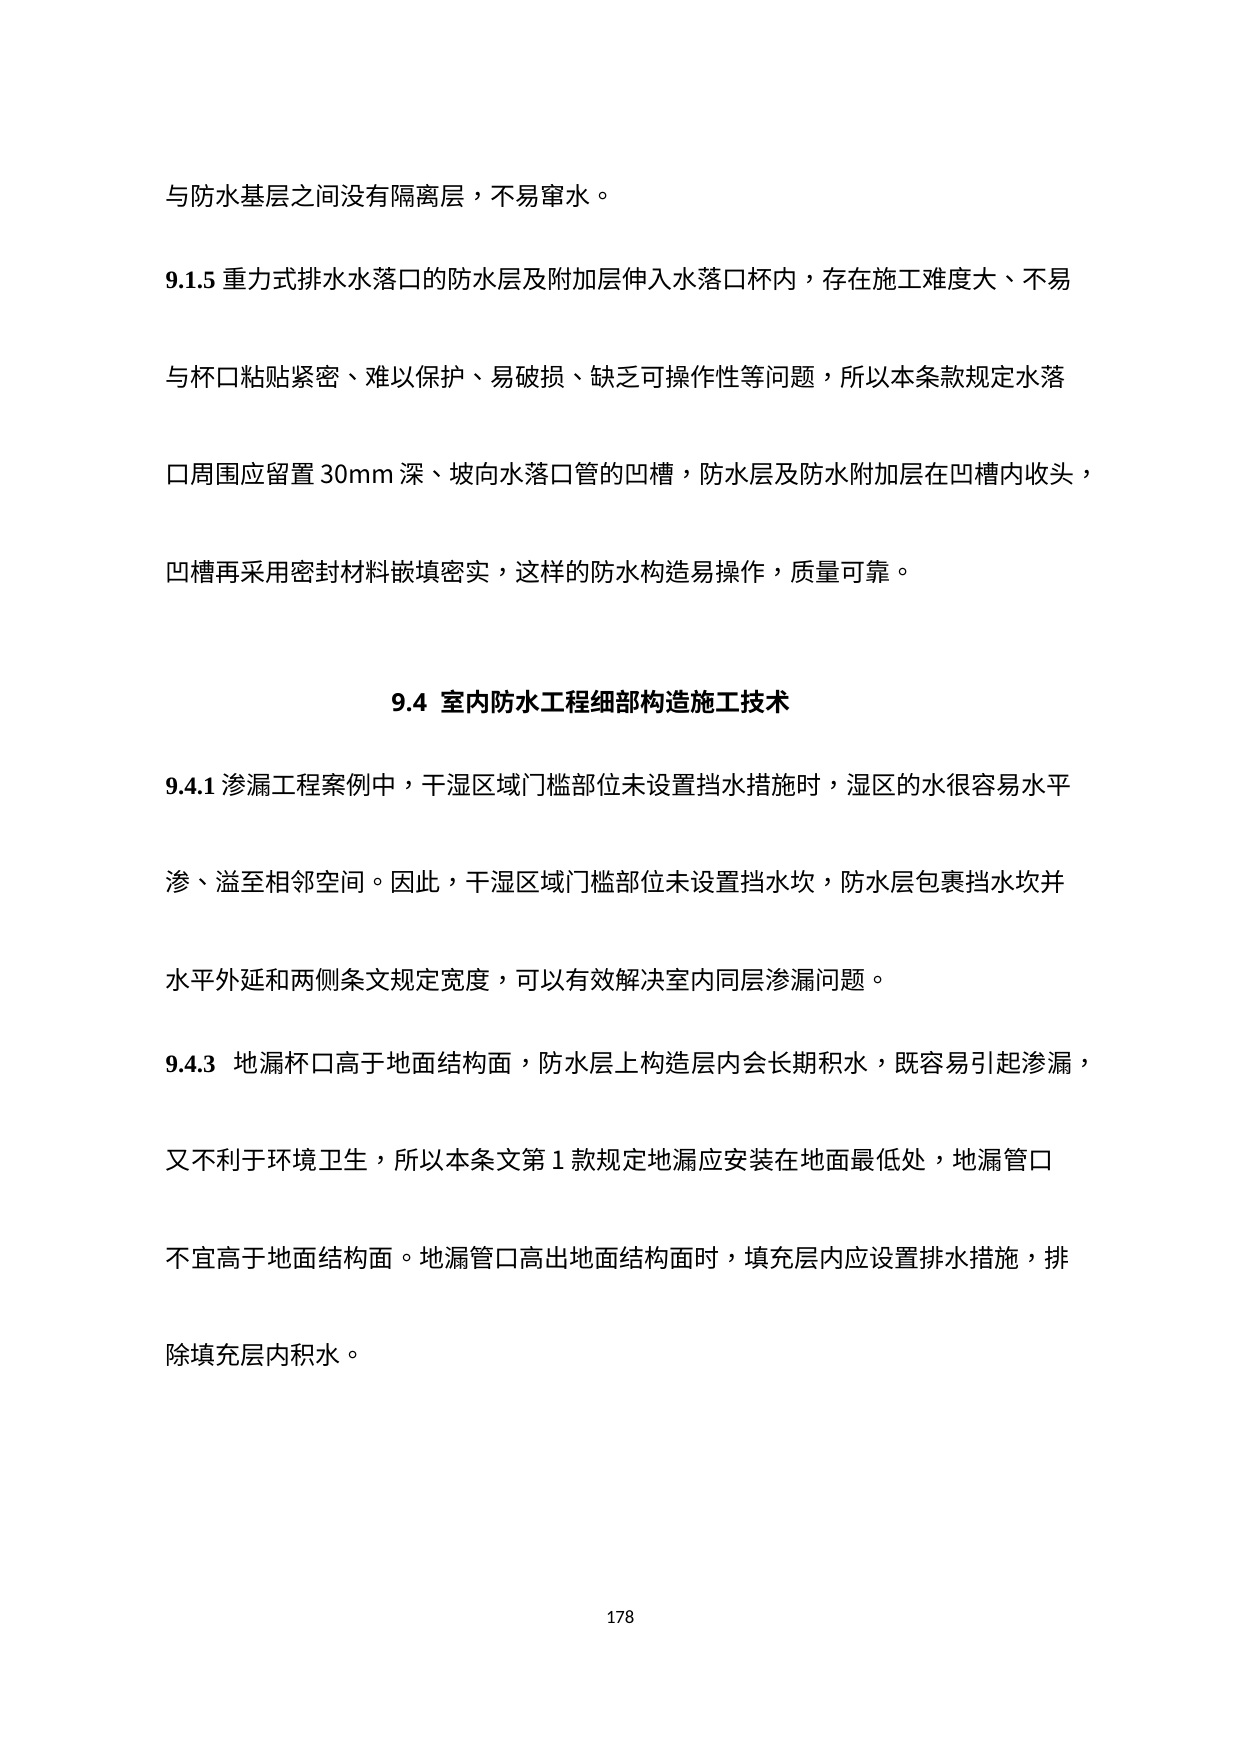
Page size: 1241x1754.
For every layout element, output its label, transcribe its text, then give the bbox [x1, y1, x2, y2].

text 9.4.1 渗漏工程案例中，干湿区域门槛部位未设置挡水措施时，湿区的水很容易水平渗、溢至相邻空间。因此，干湿区域门槛部位未设置挡水坎，防水层包裹挡水坎并水平外延和两侧条文规定宽度，可以有效解决室内同层渗漏问题。 [165, 751, 1075, 1011]
text 9.4.3 地漏杯口高于地面结构面，防水层上构造层内会长期积水，既容易引起渗漏，又不利于环境卫生，所以本条文第1款规定地漏应安装在地面最低处，地漏管口不宜高于地面结构面。地漏管口高出地面结构面时，填充层内应设置排水措施，排除填充层内积水。 [165, 1029, 1075, 1386]
text 9.1.5 重力式排水水落口的防水层及附加层伸入水落口杯内，存在施工难度大、不易与杯口粘贴紧密、难以保护、易破损、缺乏可操作性等问题，所以本条款规定水落口周围应留置30mm深、坡向水落口管的凹槽，防水层及防水附加层在凹槽内收头，凹槽再采用密封材料嵌填密实，这样的防水构造易操作，质量可靠。 [165, 245, 1075, 603]
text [165, 162, 1075, 227]
text 9.4 室内防水工程细部构造施工技术 [165, 668, 1075, 733]
